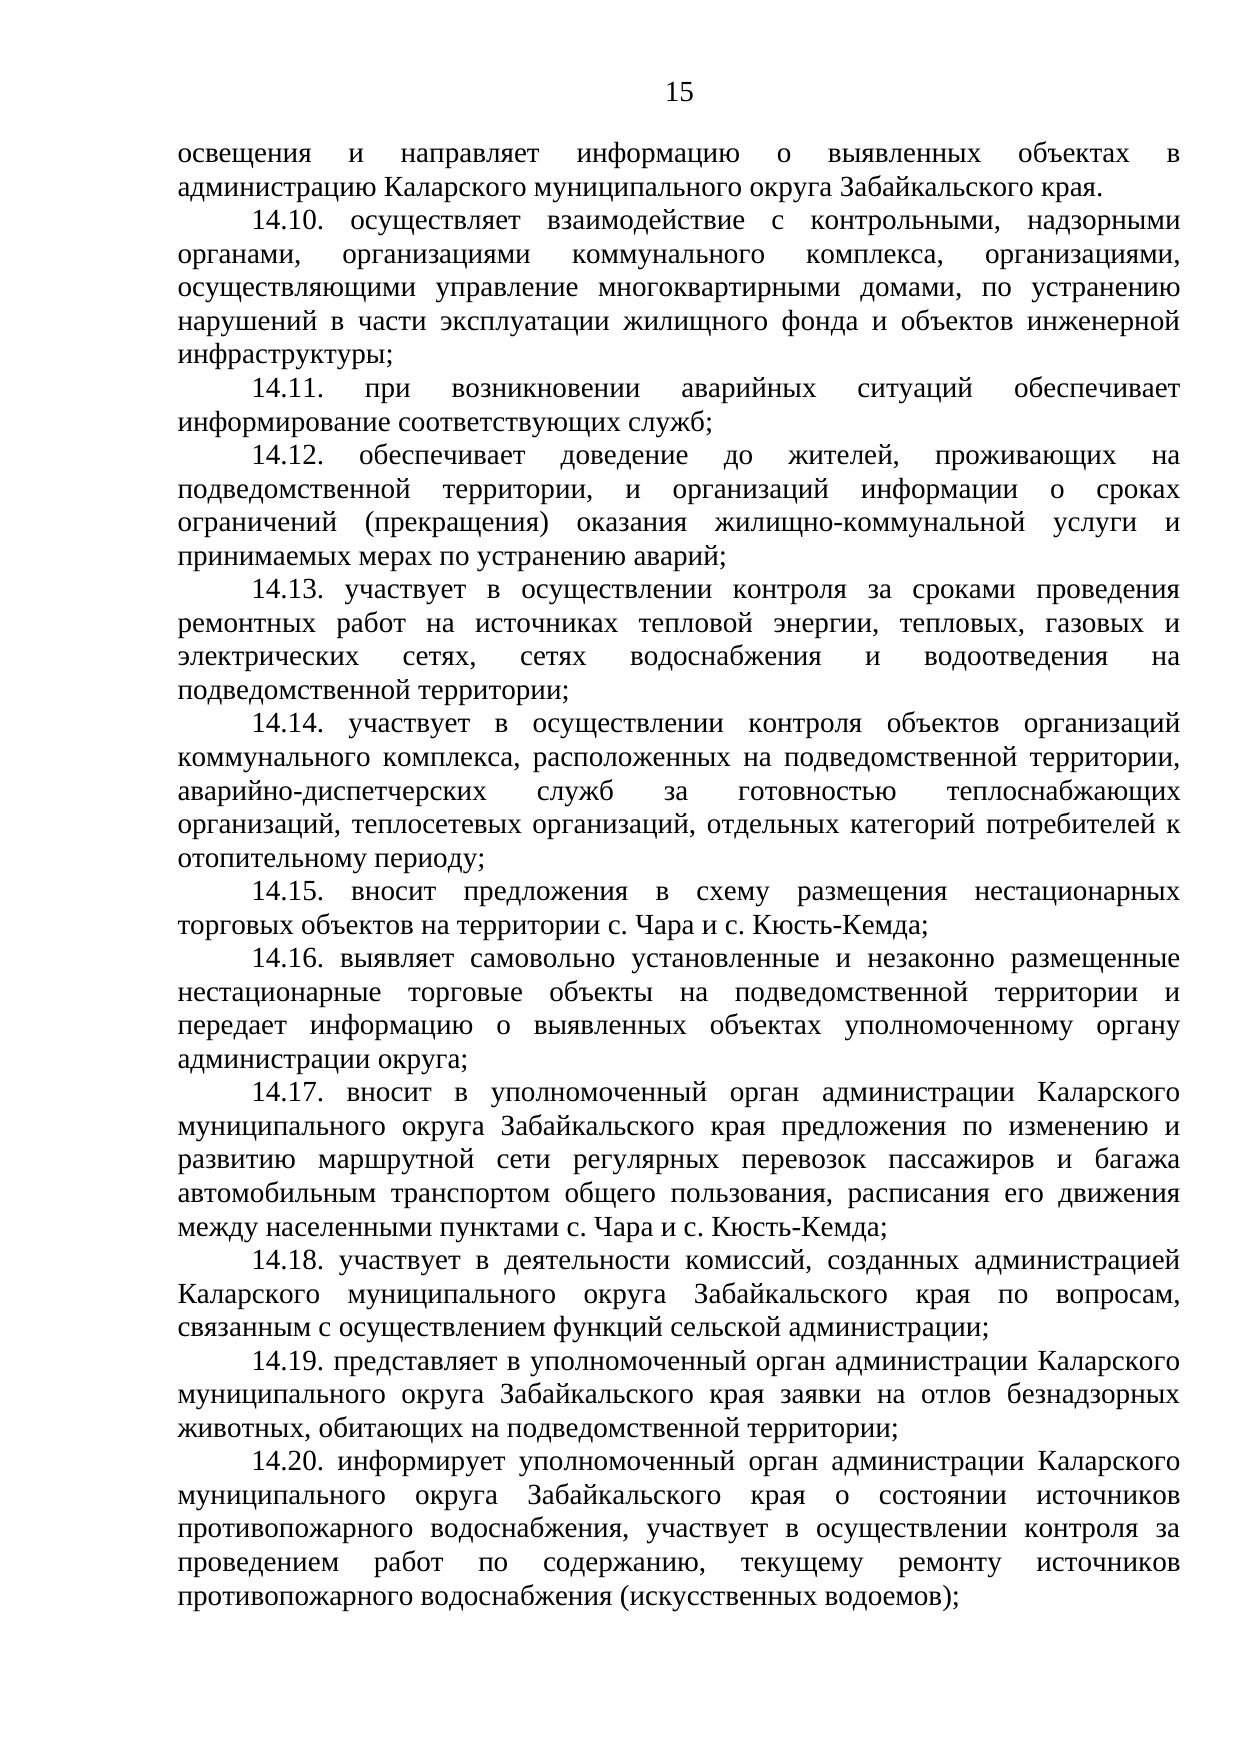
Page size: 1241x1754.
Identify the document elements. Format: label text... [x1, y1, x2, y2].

text 14.18. участвует в деятельности комиссий, созданных администрацией Каларского муниципального округа Забайкальского края по вопросам, связанным с осуществлением функций сельской администрации; [177, 1242, 1181, 1343]
text 14.19. представляет в уполномоченный орган администрации Каларского муниципального округа Забайкальского края заявки на отлов безнадзорных животных, обитающих на подведомственной территории; [177, 1343, 1181, 1443]
text 14.11. при возникновении аварийных ситуаций обеспечивает информирование соответствующих служб; [177, 370, 1181, 437]
text 14.10. осуществляет взаимодействие с контрольными, надзорными органами, организациями коммунального комплекса, организациями, осуществляющими управление многоквартирными домами, по устранению нарушений в части эксплуатации жилищного фонда и объектов инженерной инфраструктуры; [177, 202, 1181, 370]
text 14.17. вносит в уполномоченный орган администрации Каларского муниципального округа Забайкальского края предложения по изменению и развитию маршрутной сети регулярных перевозок пассажиров и багажа автомобильным транспортом общего пользования, расписания его движения между населенными пунктами с. Чара и с. Кюсть-Кемда; [177, 1074, 1181, 1242]
text 14.16. выявляет самовольно установленные и незаконно размещенные нестационарные торговые объекты на подведомственной территории и передает информацию о выявленных объектах уполномоченному органу администрации округа; [177, 940, 1181, 1074]
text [177, 135, 1181, 202]
text 14.13. участвует в осуществлении контроля за сроками проведения ремонтных работ на источниках тепловой энергии, тепловых, газовых и электрических сетях, сетях водоснабжения и водоотведения на подведомственной территории; [177, 571, 1181, 706]
text 14.14. участвует в осуществлении контроля объектов организаций коммунального комплекса, расположенных на подведомственной территории, аварийно-диспетчерских служб за готовностью теплоснабжающих организаций, теплосетевых организаций, отдельных категорий потребителей к отопительному периоду; [177, 706, 1181, 873]
text 14.20. информирует уполномоченный орган администрации Каларского муниципального округа Забайкальского края о состоянии источников противопожарного водоснабжения, участвует в осуществлении контроля за проведением работ по содержанию, текущему ремонту источников противопожарного водоснабжения (искусственных водоемов); [177, 1443, 1181, 1611]
text 14.12. обеспечивает доведение до жителей, проживающих на подведомственной территории, и организаций информации о сроках ограничений (прекращения) оказания жилищно-коммунальной услуги и принимаемых мерах по устранению аварий; [177, 437, 1181, 571]
text 14.15. вносит предложения в схему размещения нестационарных торговых объектов на территории с. Чара и с. Кюсть-Кемда; [177, 873, 1181, 940]
